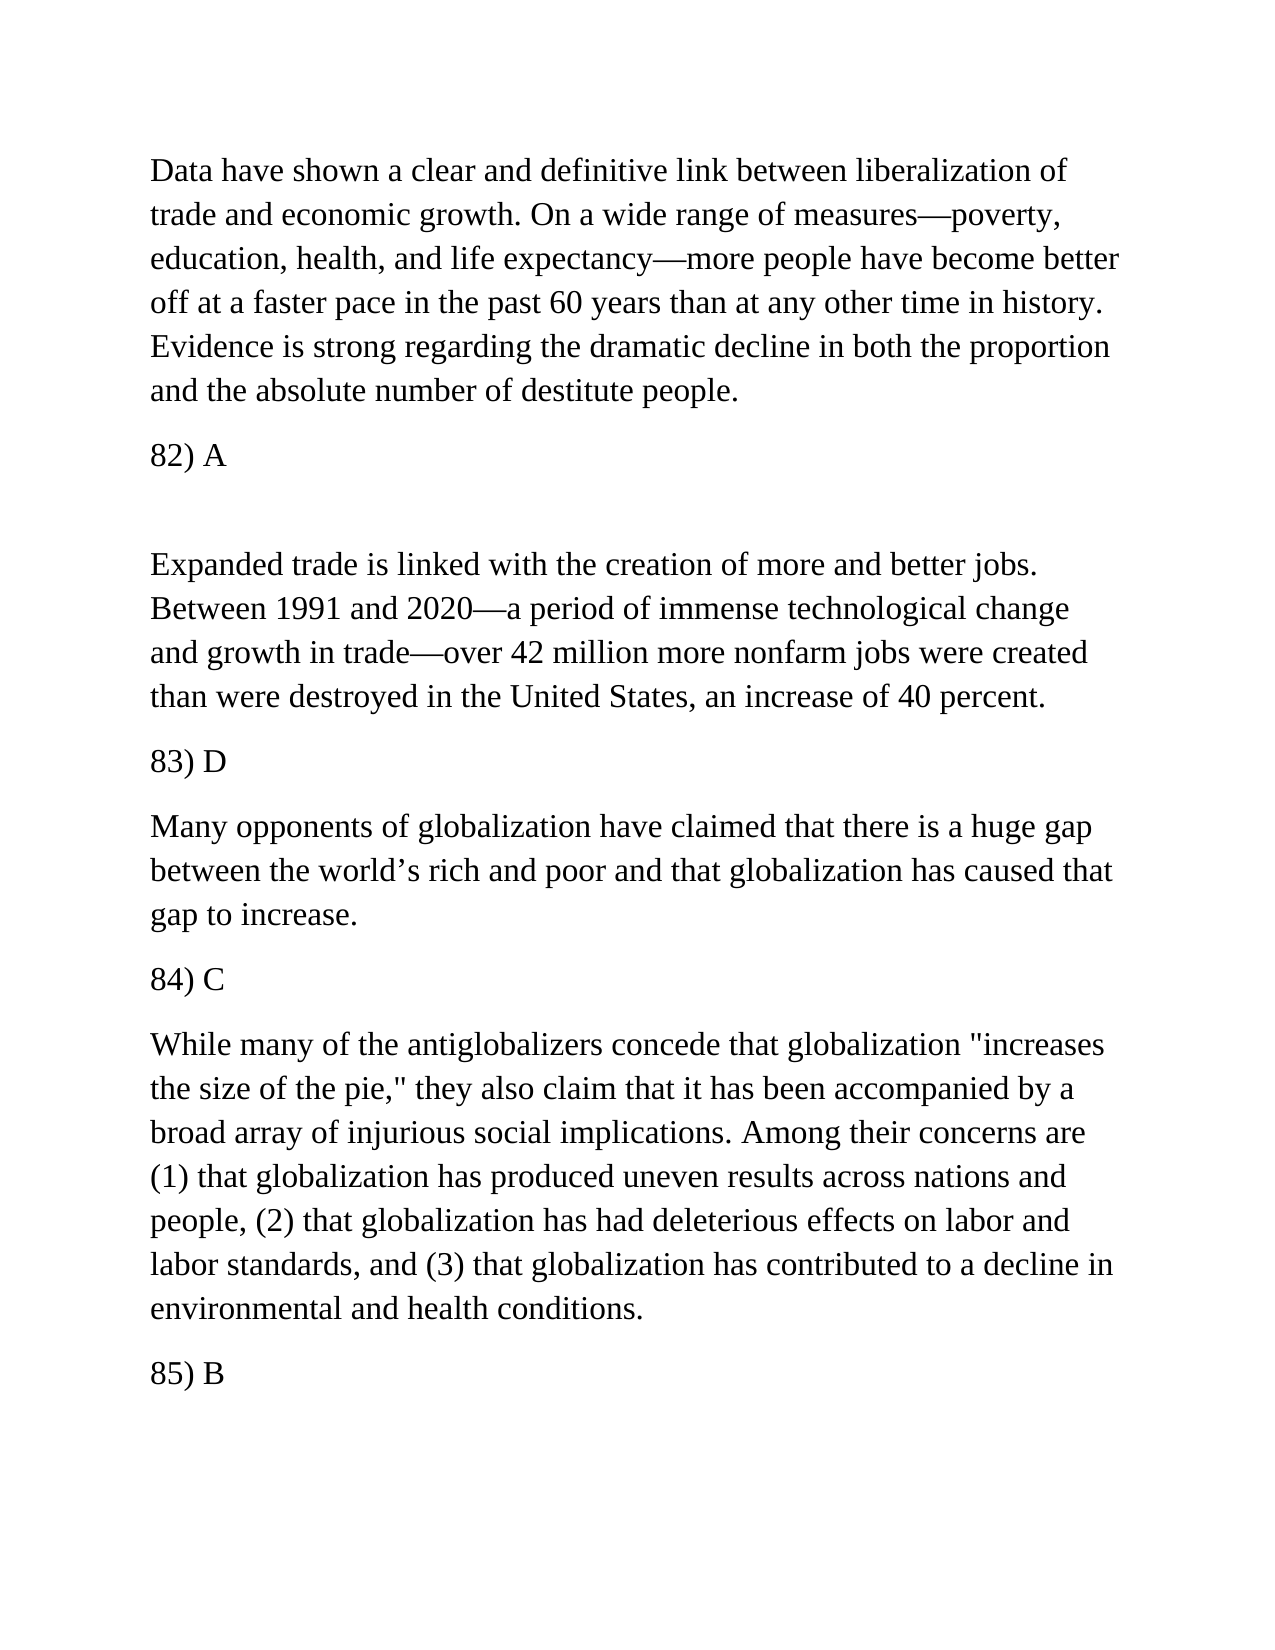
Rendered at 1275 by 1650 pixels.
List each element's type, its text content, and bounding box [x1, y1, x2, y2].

text 84) C [150, 959, 1125, 997]
text Many opponents of globalization have claimed that there is a huge gap between the world’s rich and poor and that globalization has caused that gap to increase. [150, 806, 1125, 933]
text Expanded trade is linked with the creation of more and better jobs. Between 1991 and 2020—a period of immense technological change and growth in trade—over 42 million more nonfarm jobs were created than were destroyed in the United States, an increase of 40 percent. [150, 500, 1125, 715]
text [150, 1024, 1125, 1327]
text 83) D [150, 741, 1125, 779]
text 85) B [150, 1353, 1125, 1392]
text Data have shown a clear and definitive link between liberalization of trade and economic growth. On a wide range of measures—poverty, education, health, and life expectancy—more people have become better off at a faster pace in the past 60 years than at any other time in history. Evidence is strong regarding the dramatic decline in both the proportion and the absolute number of destitute people. [150, 150, 1125, 409]
text 82) A [150, 435, 1125, 473]
